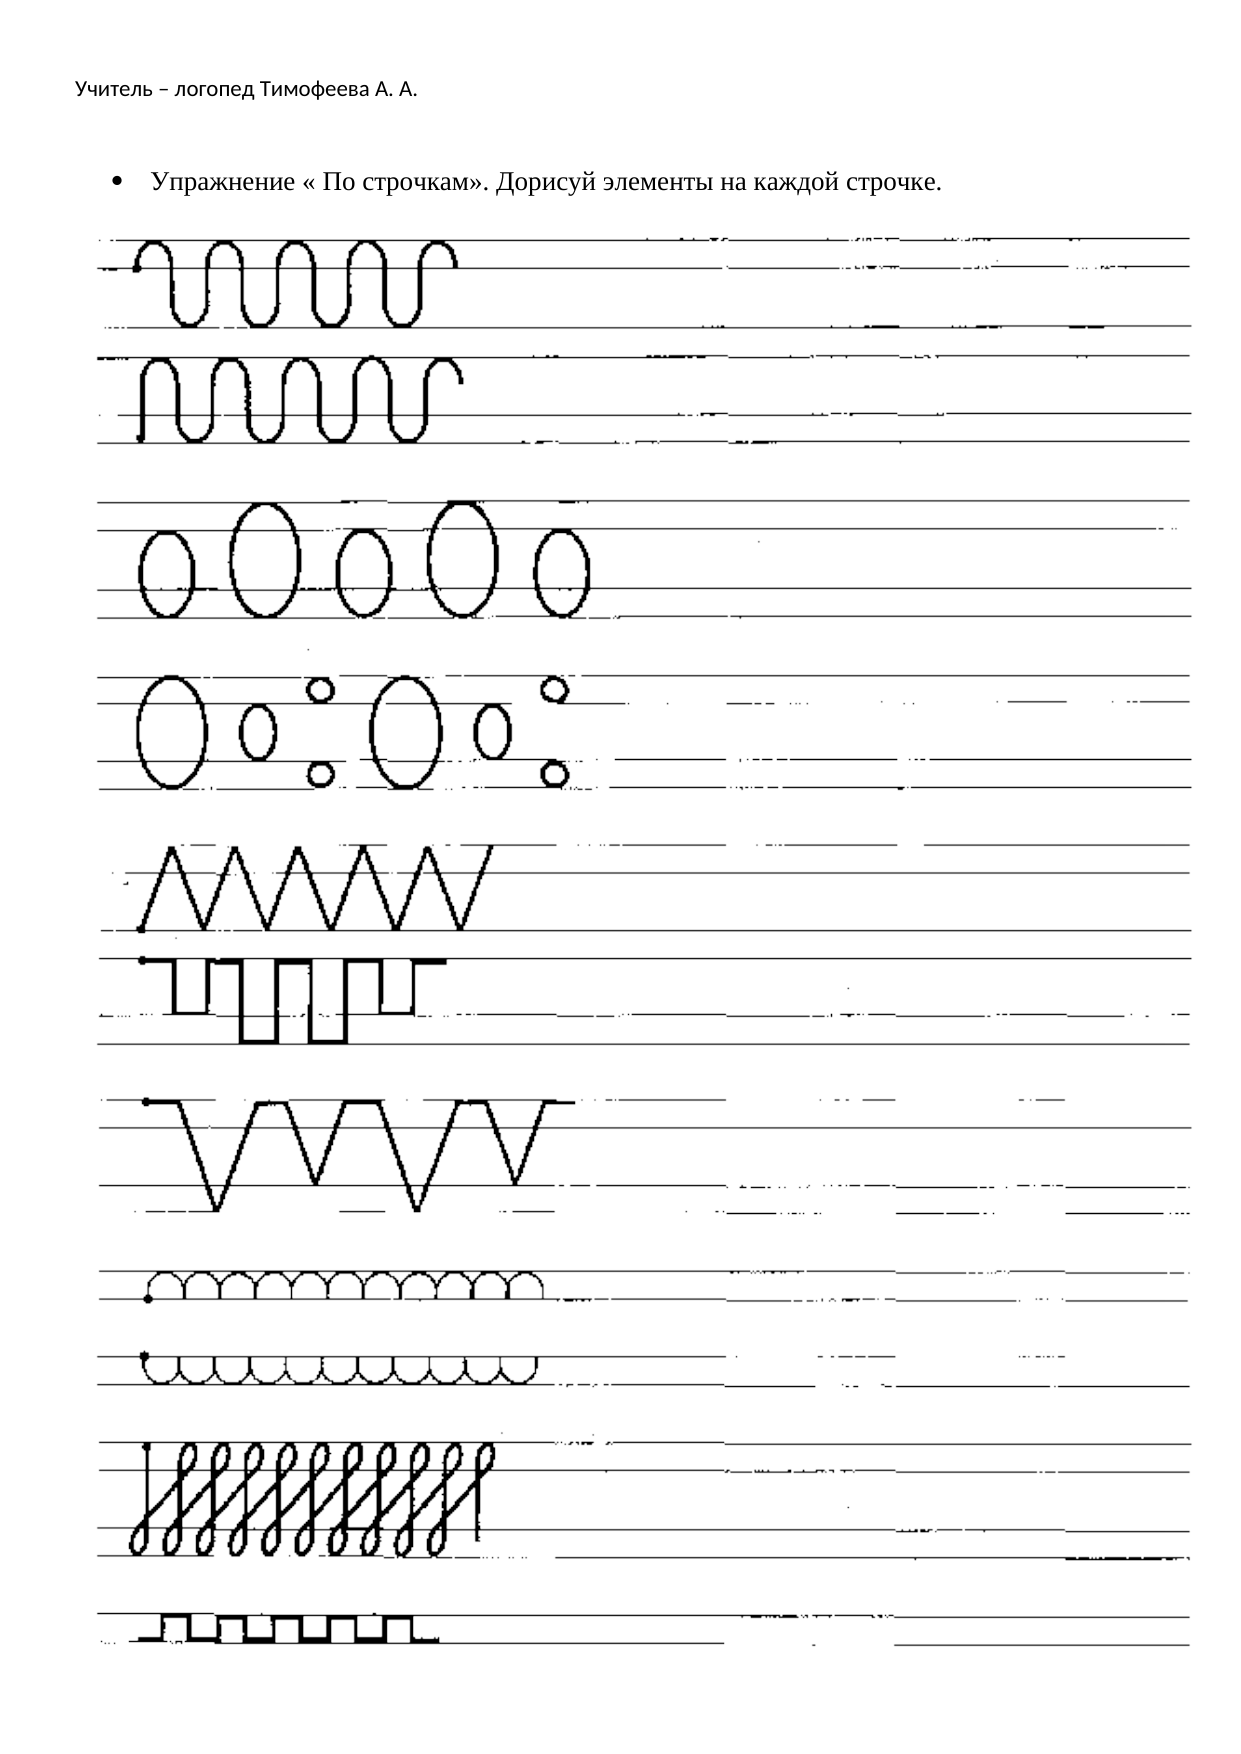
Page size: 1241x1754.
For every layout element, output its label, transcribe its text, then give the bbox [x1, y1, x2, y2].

list Упражнение « По строчкам». Дорисуй элементы на каждой строчке. [112, 164, 1165, 197]
picture [75, 225, 1209, 1667]
